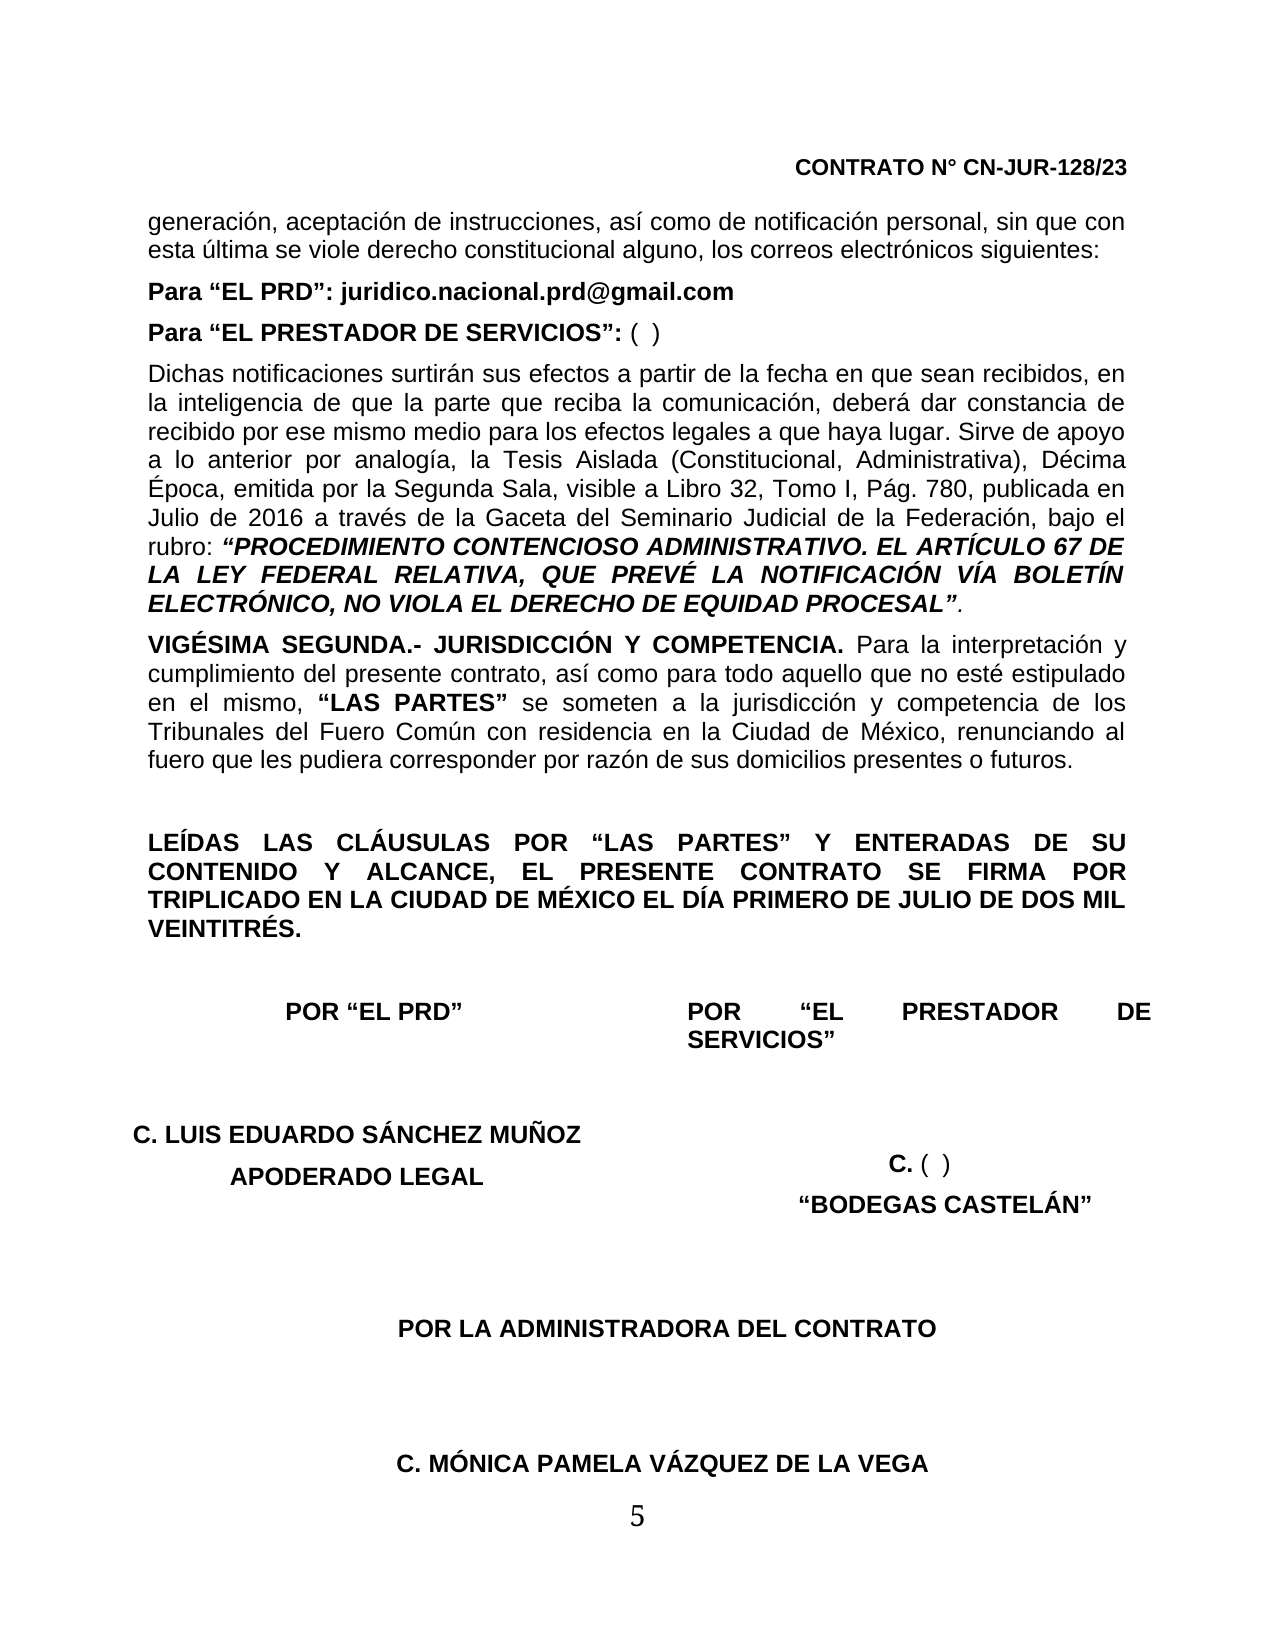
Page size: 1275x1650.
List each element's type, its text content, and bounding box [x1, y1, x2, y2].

text POR LA ADMINISTRADORA DEL CONTRATO [377, 1314, 1127, 1343]
text LEÍDAS LAS CLÁUSULAS POR “LAS PARTES” Y ENTERADAS DE SU CONTENIDO Y ALCANCE, EL PRESENTE CONTRATO SE FIRMA POR TRIPLICADO EN LA CIUDAD DE MÉXICO EL DÍA PRIMERO DE JULIO DE DOS MIL VEINTITRÉS. [148, 828, 1127, 943]
text Para “EL PRD”: juridico.nacional.prd@gmail.com [148, 277, 1116, 306]
text C. MÓNICA PAMELA VÁZQUEZ DE LA VEGA [354, 1449, 960, 1477]
text Dichas notificaciones surtirán sus efectos a partir de la fecha en que sean recibidos, en la inteligencia de que la parte que reciba la comunicación, deberá dar constancia de recibido por ese mismo medio para los efectos legales a que haya lugar. Sirve de apoyo a lo anterior por analogía, la Tesis Aislada (Constitucional, Administrativa), Décima Época, emitida por la Segunda Sala, visible a Libro 32, Tomo I, Pág. 780, publicada en Julio de 2016 a través de la Gaceta del Seminario Judicial de la Federación, bajo el rubro: “PROCEDIMIENTO CONTENCIOSO ADMINISTRATIVO. EL ARTÍCULO 67 DE LA LEY FEDERAL RELATIVA, QUE PREVÉ LA NOTIFICACIÓN VÍA BOLETÍN ELECTRÓNICO, NO VIOLA EL DERECHO DE EQUIDAD PROCESAL”. [148, 359, 1127, 618]
text Para “EL PRESTADOR DE SERVICIOS”: ( ) [148, 318, 1116, 347]
text VIGÉSIMA SEGUNDA.- JURISDICCIÓN Y COMPETENCIA. Para la interpretación y cumplimiento del presente contrato, así como para todo aquello que no esté estipulado en el mismo, “LAS PARTES” se someten a la jurisdicción y competencia de los Tribunales del Fuero Común con residencia en la Ciudad de México, renunciando al fuero que les pudiera corresponder por razón de sus domicilios presentes o futuros. [148, 631, 1127, 774]
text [148, 207, 1127, 264]
table_header POR “EL PRD” C. LUIS EDUARDO SÁNCHEZ MUÑOZ APODERADO LEGAL [121, 997, 676, 1232]
table_header POR “EL PRESTADOR DE SERVICIOS” C. ( ) “BODEGAS CASTELÁN” [676, 997, 1163, 1232]
